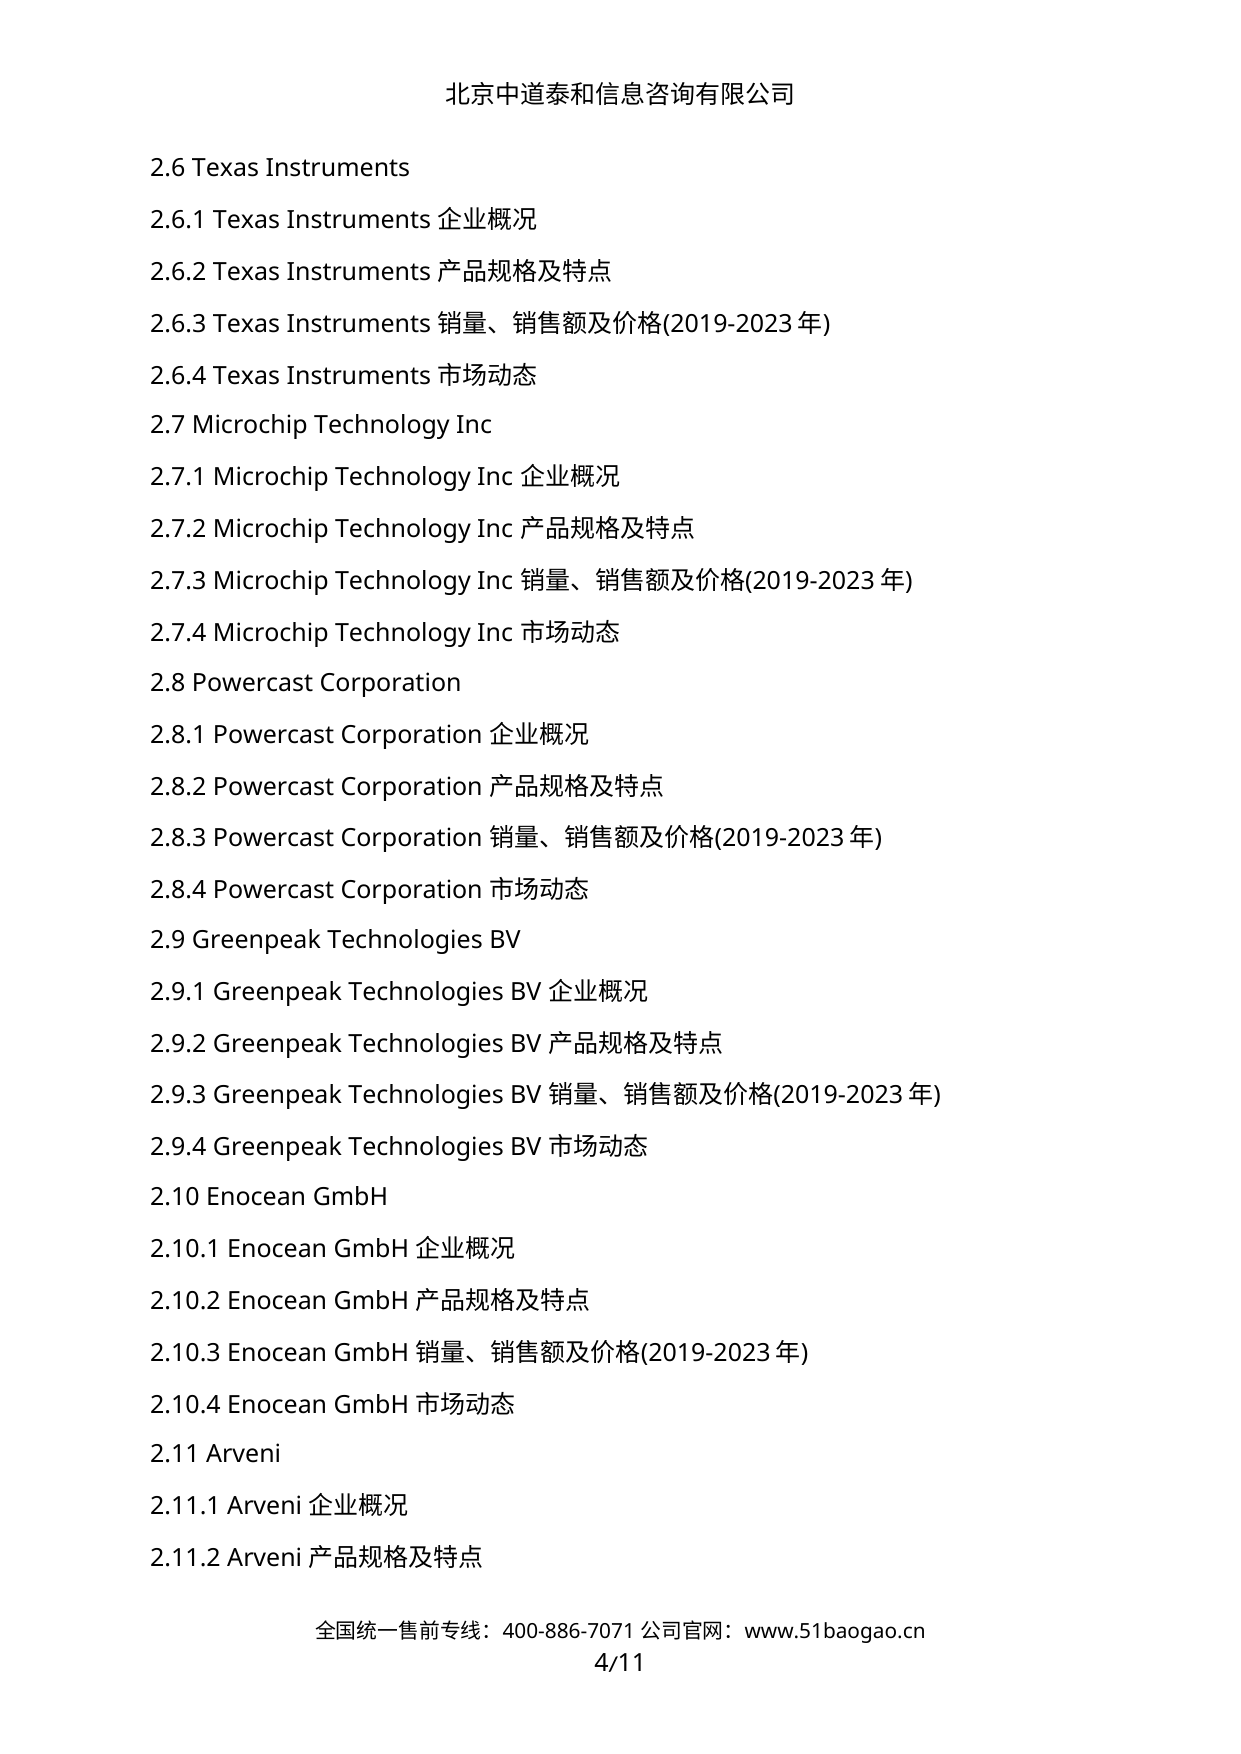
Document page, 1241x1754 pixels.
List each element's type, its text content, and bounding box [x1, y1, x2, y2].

text 2.8.1 Powercast Corporation 企业概况 [150, 714, 1090, 750]
text 2.10.2 Enocean GmbH 产品规格及特点 [150, 1280, 1090, 1317]
text 2.11.1 Arveni 企业概况 [150, 1486, 1090, 1522]
text 2.6.3 Texas Instruments 销量、销售额及价格(2019-2023年) [150, 303, 1090, 340]
text 2.6 Texas Instruments [150, 150, 1090, 184]
text 2.10.1 Enocean GmbH 企业概况 [150, 1228, 1090, 1265]
text 2.10 Enocean GmbH [150, 1179, 1090, 1213]
text 2.8.3 Powercast Corporation 销量、销售额及价格(2019-2023年) [150, 818, 1090, 854]
text 2.7.2 Microchip Technology Inc 产品规格及特点 [150, 509, 1090, 545]
text 2.7.4 Microchip Technology Inc 市场动态 [150, 612, 1090, 649]
text 2.7 Microchip Technology Inc [150, 407, 1090, 441]
text 2.8.4 Powercast Corporation 市场动态 [150, 870, 1090, 906]
text 2.11.2 Arveni 产品规格及特点 [150, 1537, 1090, 1574]
text 2.6.4 Texas Instruments 市场动态 [150, 355, 1090, 392]
text 2.8 Powercast Corporation [150, 664, 1090, 698]
text 2.9.3 Greenpeak Technologies BV 销量、销售额及价格(2019-2023年) [150, 1075, 1090, 1111]
text 2.10.4 Enocean GmbH 市场动态 [150, 1384, 1090, 1420]
text 2.10.3 Enocean GmbH 销量、销售额及价格(2019-2023年) [150, 1332, 1090, 1368]
text 2.9.1 Greenpeak Technologies BV 企业概况 [150, 971, 1090, 1007]
text 2.8.2 Powercast Corporation 产品规格及特点 [150, 766, 1090, 802]
text 2.7.1 Microchip Technology Inc 企业概况 [150, 457, 1090, 493]
text 2.6.2 Texas Instruments 产品规格及特点 [150, 252, 1090, 288]
text 2.11 Arveni [150, 1436, 1090, 1470]
text 2.7.3 Microchip Technology Inc 销量、销售额及价格(2019-2023年) [150, 561, 1090, 597]
text 2.9 Greenpeak Technologies BV [150, 922, 1090, 956]
text 2.6.1 Texas Instruments 企业概况 [150, 200, 1090, 236]
text 2.9.2 Greenpeak Technologies BV 产品规格及特点 [150, 1023, 1090, 1059]
text 2.9.4 Greenpeak Technologies BV 市场动态 [150, 1127, 1090, 1163]
